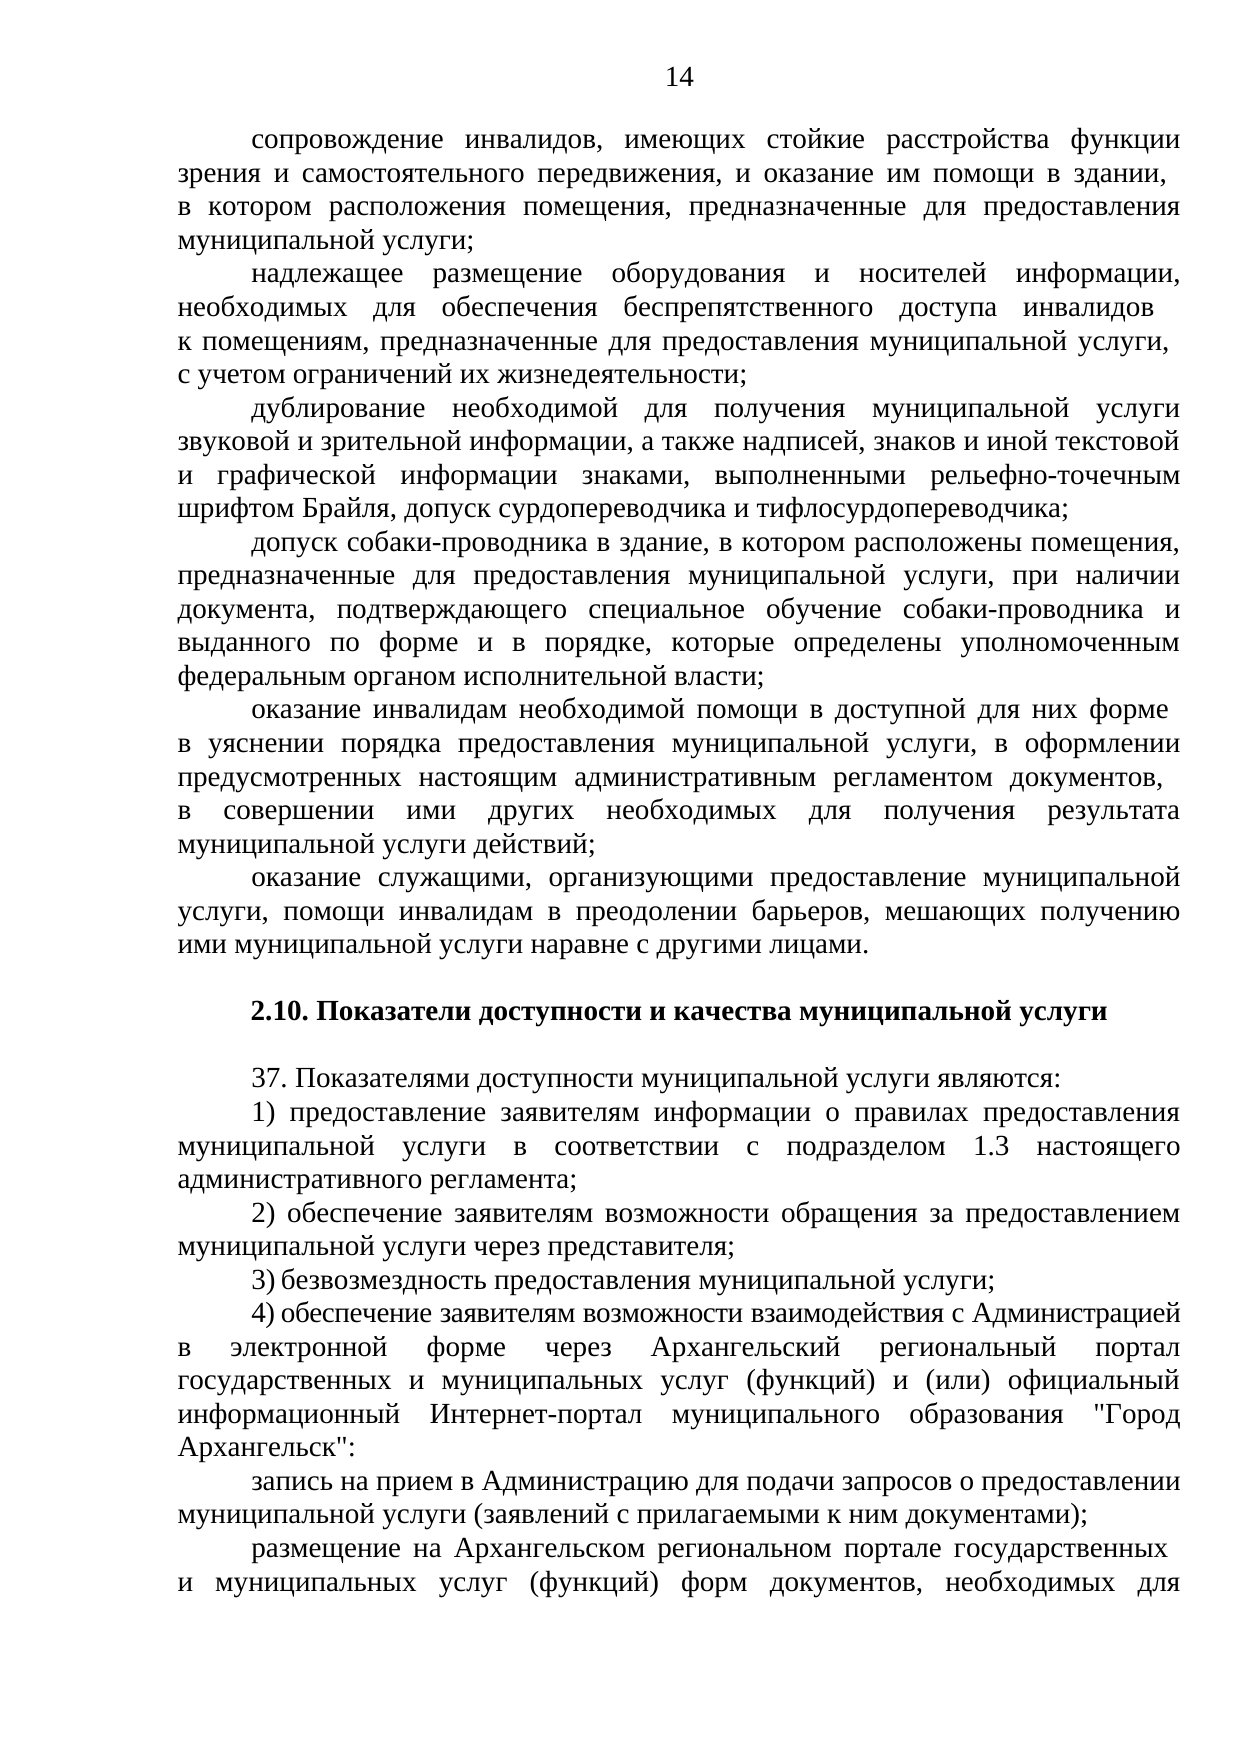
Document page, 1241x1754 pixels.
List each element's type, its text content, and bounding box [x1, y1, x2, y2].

text оказание служащими, организующими предоставление муниципальной услуги, помощи инвалидам в преодолении барьеров, мешающих получению ими муниципальной услуги наравне с другими лицами. [177, 859, 1181, 960]
text сопровождение инвалидов, имеющих стойкие расстройства функции зрения и самостоятельного передвижения, и оказание им помощи в здании, в котором расположения помещения, предназначенные для предоставления муниципальной услуги; [177, 121, 1181, 256]
text допуск собаки-проводника в здание, в котором расположены помещения, предназначенные для предоставления муниципальной услуги, при наличии документа, подтверждающего специальное обучение собаки-проводника и выданного по форме и в порядке, которые определены уполномоченным федеральным органом исполнительной власти; [177, 524, 1181, 692]
list обеспечение заявителям возможности взаимодействия с Администрацией в электронной форме через Архангельский региональный портал государственных и муниципальных услуг (функций) и (или) официальный информационный Интернет-портал муниципального образования "Город Архангельск": [177, 1295, 1181, 1463]
text дублирование необходимой для получения муниципальной услуги звуковой и зрительной информации, а также надписей, знаков и иной текстовой и графической информации знаками, выполненными рельефно-точечным шрифтом Брайля, допуск сурдопереводчика и тифлосурдопереводчика; [177, 390, 1181, 524]
text запись на прием в Администрацию для подачи запросов о предоставлении муниципальной услуги (заявлений с прилагаемыми к ним документами); [177, 1463, 1181, 1530]
text 2) обеспечение заявителям возможности обращения за предоставлением муниципальной услуги через представителя; [177, 1195, 1181, 1262]
text 2.10. Показатели доступности и качества муниципальной услуги [177, 993, 1181, 1027]
text 37. Показателями доступности муниципальной услуги являются: [177, 1061, 1181, 1094]
list безвозмездность предоставления муниципальной услуги; [177, 1262, 1181, 1295]
text оказание инвалидам необходимой помощи в доступной для них форме в уяснении порядка предоставления муниципальной услуги, в оформлении предусмотренных настоящим административным регламентом документов, в совершении ими других необходимых для получения результата муниципальной услуги действий; [177, 692, 1181, 859]
text 1) предоставление заявителям информации о правилах предоставления муниципальной услуги в соответствии с подразделом 1.3 настоящего административного регламента; [177, 1094, 1181, 1195]
text надлежащее размещение оборудования и носителей информации, необходимых для обеспечения беспрепятственного доступа инвалидов к помещениям, предназначенные для предоставления муниципальной услуги, с учетом ограничений их жизнедеятельности; [177, 256, 1181, 390]
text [177, 1530, 1181, 1597]
